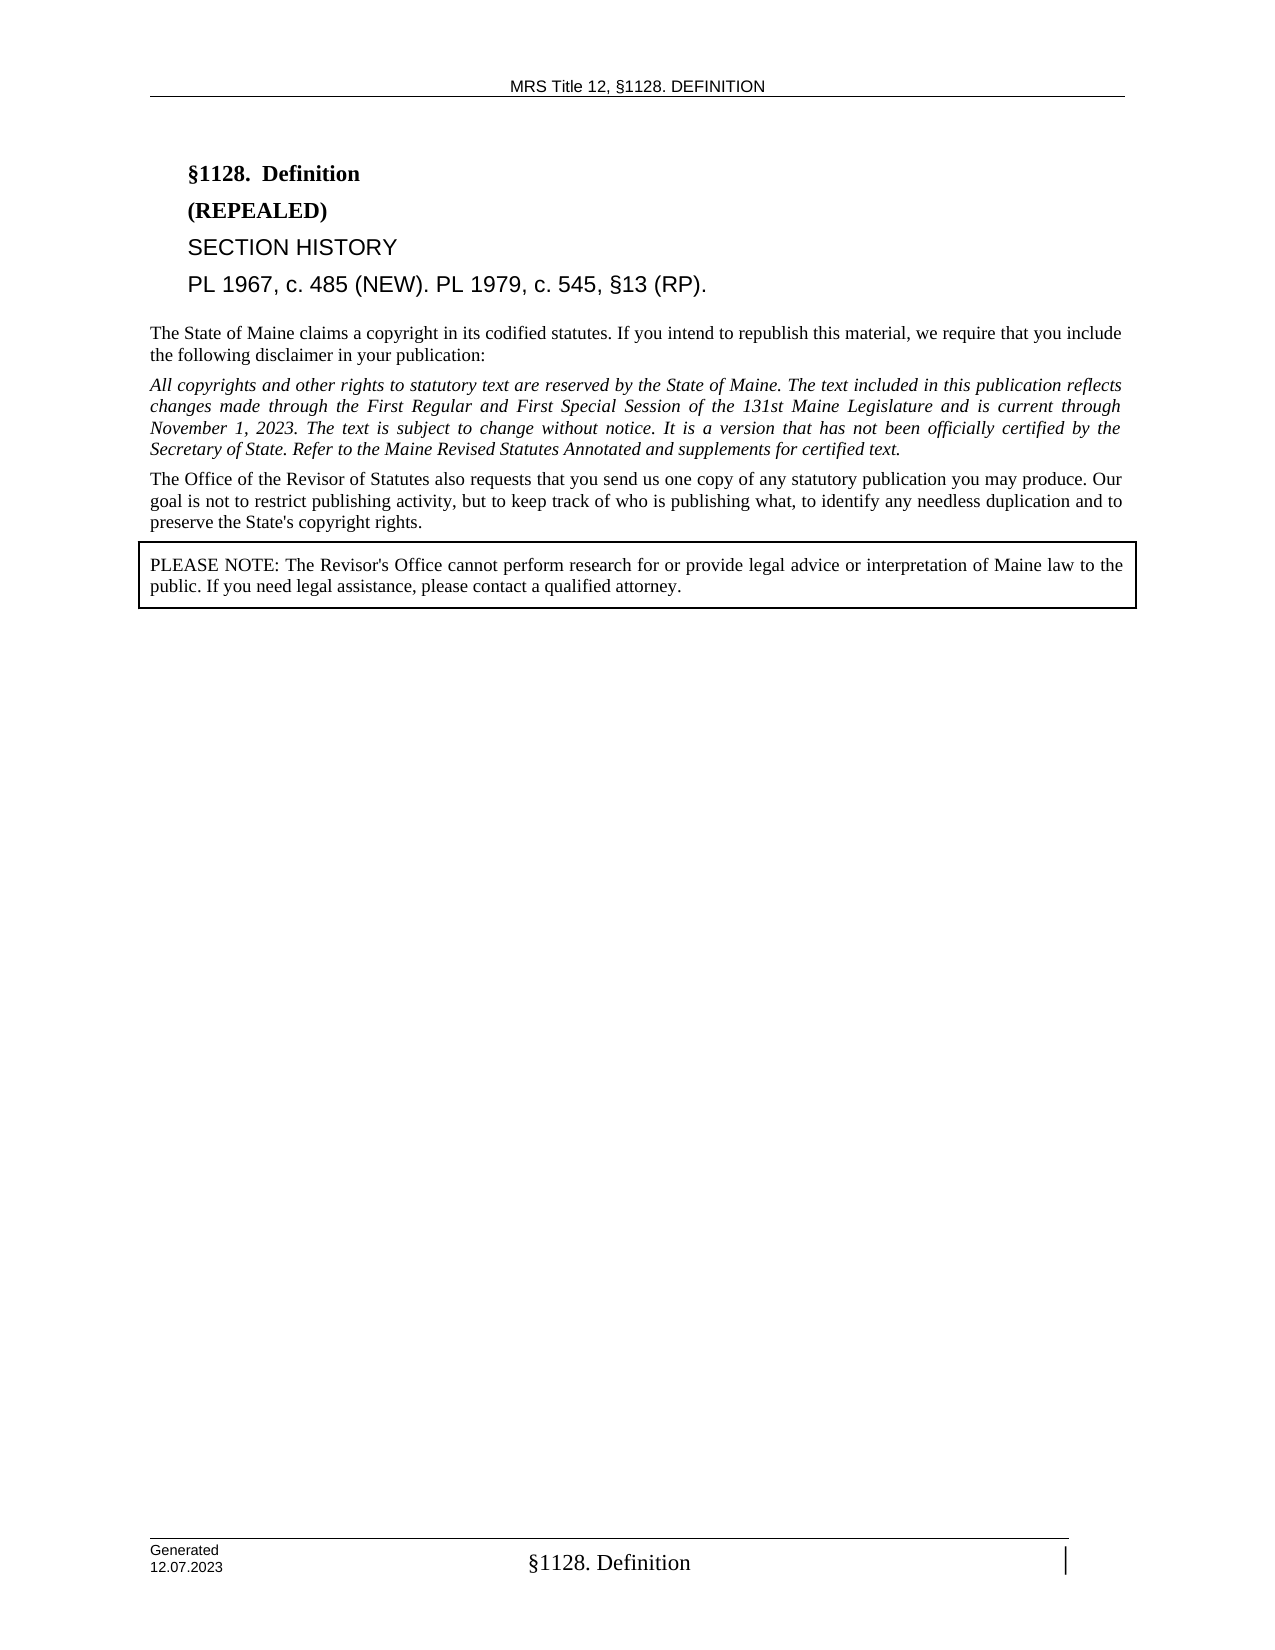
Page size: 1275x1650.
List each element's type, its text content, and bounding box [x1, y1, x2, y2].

text The State of Maine claims a copyright in its codified statutes. If you intend to republish this material, we require that you include the following disclaimer in your publication: [150, 322, 1125, 365]
text §1128. Definition [187, 160, 1125, 187]
text SECTION HISTORY [187, 234, 1125, 260]
text (REPEALED) [187, 197, 1125, 223]
text PL 1967, c. 485 (NEW). PL 1979, c. 545, §13 (RP). [187, 271, 1125, 297]
text The Office of the Revisor of Statutes also requests that you send us one copy of any statutory publication you may produce. Our goal is not to restrict publishing activity, but to keep track of who is publishing what, to identify any needless duplication and to preserve the State's copyright rights. [150, 468, 1125, 533]
text PLEASE NOTE: The Revisor's Office cannot perform research for or provide legal advice or interpretation of Maine law to the public. If you need legal assistance, please contact a qualified attorney. [140, 543, 1135, 607]
text All copyrights and other rights to statutory text are reserved by the State of Maine. The text included in this publication reflects changes made through the First Regular and First Special Session of the 131st Maine Legislature and is current through November 1, 2023 . The text is subject to change without notice. It is a version that has not been officially certified by the Secretary of State. Refer to the Maine Revised Statutes Annotated and supplements for certified text. [150, 373, 1125, 460]
